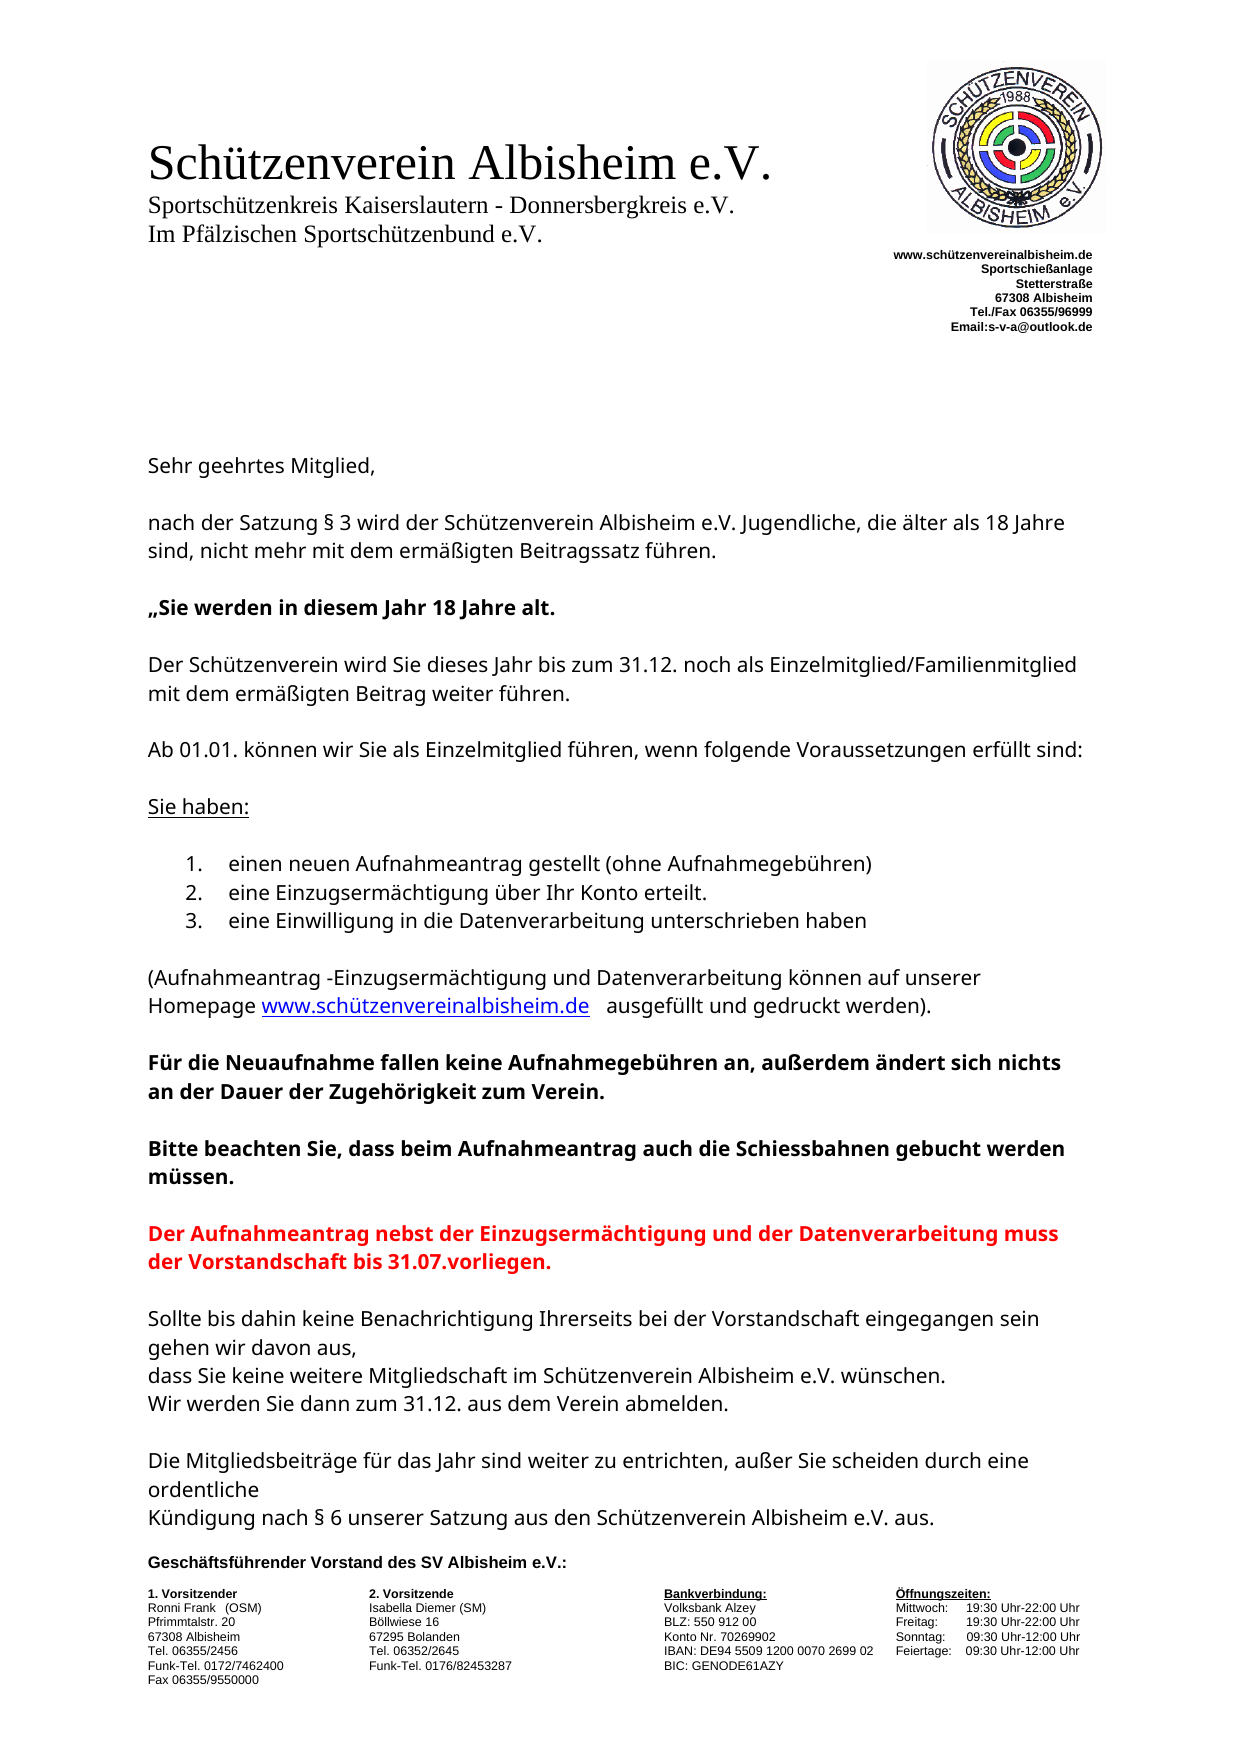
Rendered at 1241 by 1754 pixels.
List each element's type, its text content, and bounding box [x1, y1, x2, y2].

text Bitte beachten Sie, dass beim Aufnahmeantrag auch die Schiessbahnen gebucht werden müssen. [148, 1134, 1092, 1191]
text Für die Neuaufnahme fallen keine Aufnahmegebühren an, außerdem ändert sich nichts an der Dauer der Zugehörigkeit zum Verein. [148, 1048, 1092, 1105]
text nach der Satzung § 3 wird der Schützenverein Albisheim e.V. Jugendliche, die älter als 18 Jahre sind, nicht mehr mit dem ermäßigten Beitragssatz führen. [148, 508, 1092, 565]
text Die Mitgliedsbeiträge für das Jahr sind weiter zu entrichten, außer Sie scheiden durch eine ordentliche [148, 1446, 1092, 1503]
list eine Einwilligung in die Datenverarbeitung unterschrieben haben [185, 906, 1092, 934]
picture [926, 61, 1108, 234]
list eine Einzugsermächtigung über Ihr Konto erteilt. [185, 878, 1092, 906]
text Sollte bis dahin keine Benachrichtigung Ihrerseits bei der Vorstandschaft eingegangen sein gehen wir davon aus, [148, 1304, 1092, 1361]
text Kündigung nach § 6 unserer Satzung aus den Schützenverein Albisheim e.V. aus. [148, 1503, 1092, 1532]
list einen neuen Aufnahmeantrag gestellt (ohne Aufnahmegebühren) [185, 849, 1092, 878]
text Ab 01.01. können wir Sie als Einzelmitglied führen, wenn folgende Voraussetzungen erfüllt sind: [148, 736, 1092, 764]
text Sehr geehrtes Mitglied, [148, 451, 1092, 479]
text Der Schützenverein wird Sie dieses Jahr bis zum 31.12. noch als Einzelmitglied/Familienmitglied mit dem ermäßigten Beitrag weiter führen. [148, 650, 1092, 707]
text Der Aufnahmeantrag nebst der Einzugsermächtigung und der Datenverarbeitung muss der Vorstandschaft bis 31.07.vorliegen. [148, 1219, 1092, 1276]
text „Sie werden in diesem Jahr 18 Jahre alt. [148, 593, 1092, 622]
text Sie haben: [148, 792, 1092, 821]
text (Aufnahmeantrag -Einzugsermächtigung und Datenverarbeitung können auf unserer Homepage www.schützenvereinalbisheim.de ausgefüllt und gedruckt werden). [148, 963, 1092, 1020]
text dass Sie keine weitere Mitgliedschaft im Schützenverein Albisheim e.V. wünschen. [148, 1361, 1092, 1389]
text Wir werden Sie dann zum 31.12. aus dem Verein abmelden. [148, 1389, 1092, 1418]
